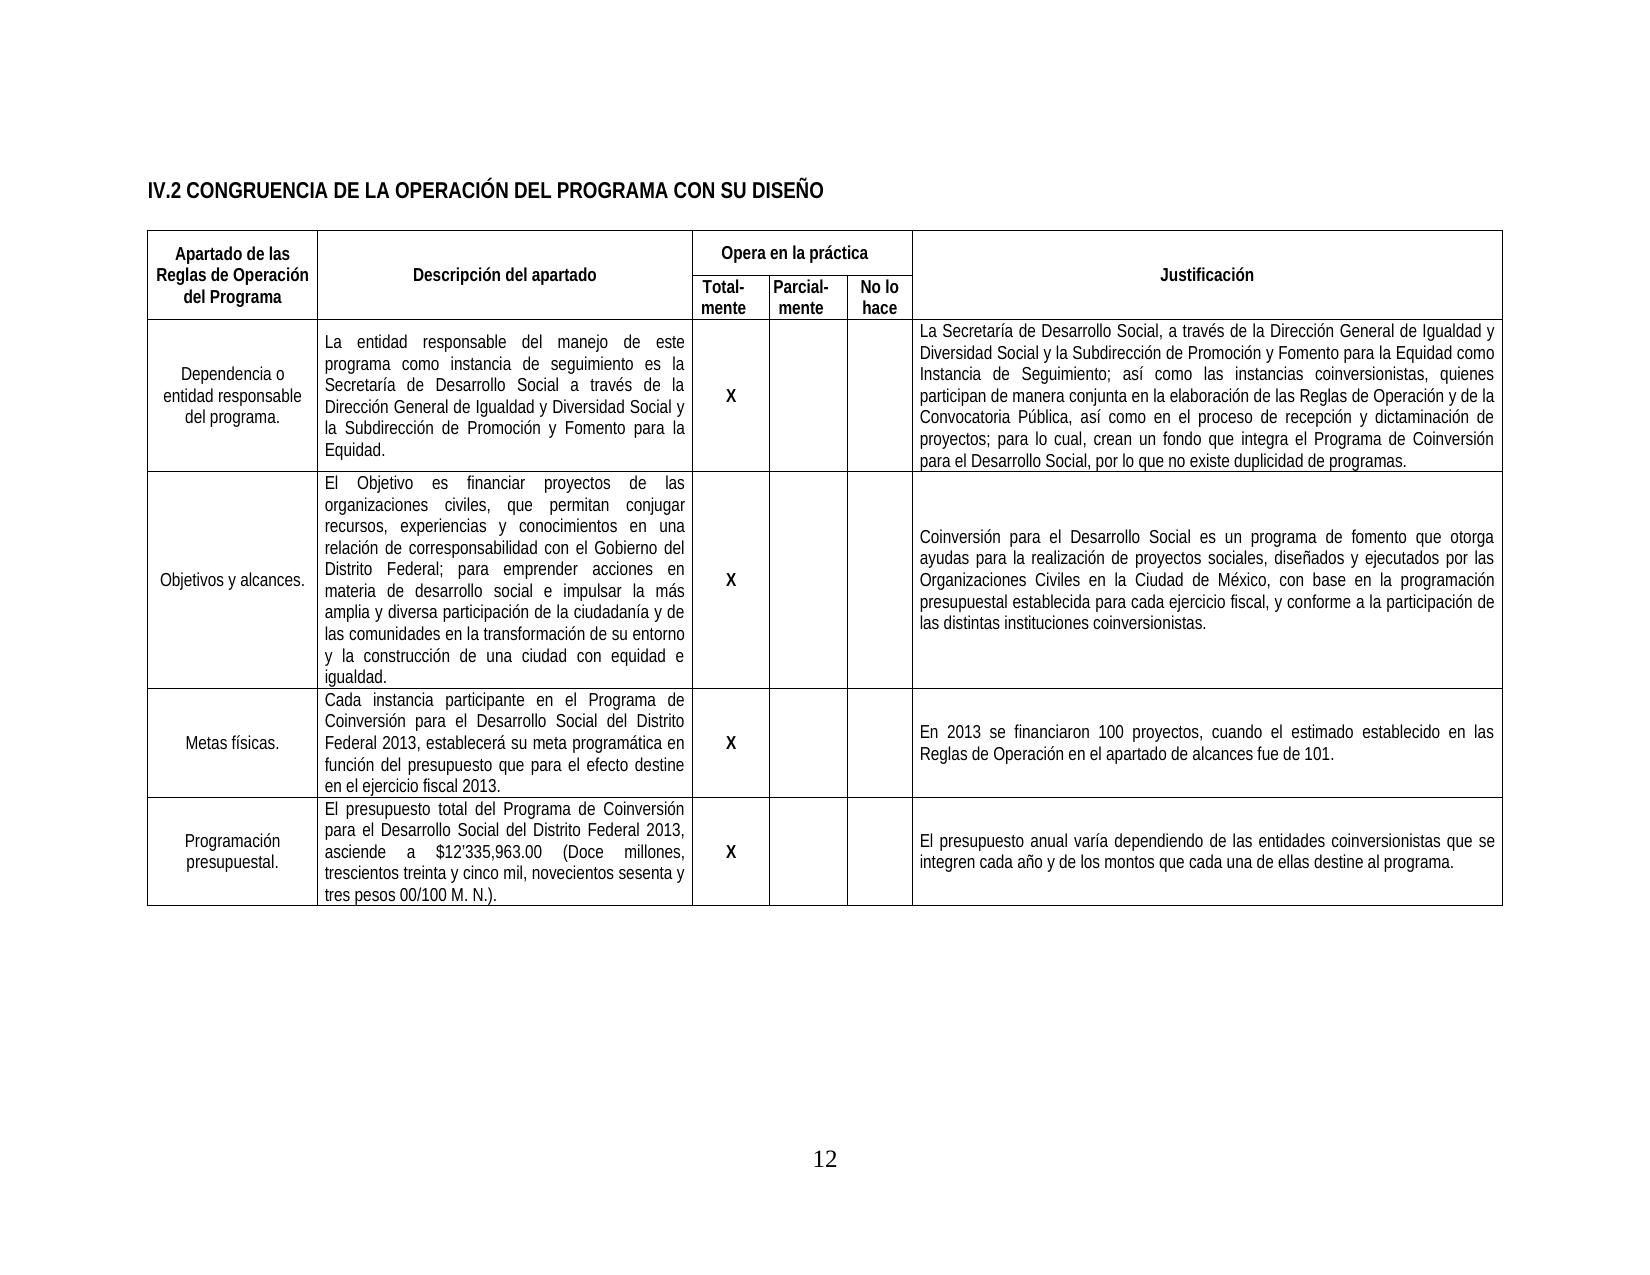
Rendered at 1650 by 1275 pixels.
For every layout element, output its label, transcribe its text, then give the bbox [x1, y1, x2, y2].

table_header Descripción del apartado [318, 231, 692, 319]
table_cell Metas físicas. [148, 689, 317, 797]
table_header Justificación [913, 231, 1502, 319]
table_cell La entidad responsable del manejo de este programa como instancia de seguimiento es la Secretaría de Desarrollo Social a través de la Dirección General de Igualdad y Diversidad Social y la Subdirección de Promoción y Fomento para la Equidad. [318, 320, 692, 471]
table_cell La Secretaría de Desarrollo Social, a través de la Dirección General de Igualdad y Diversidad Social y la Subdirección de Promoción y Fomento para la Equidad como Instancia de Seguimiento; así como las instancias coinversionistas, quienes participan de manera conjunta en la elaboración de las Reglas de Operación y de la Convocatoria Pública, así como en el proceso de recepción y dictaminación de proyectos; para lo cual, crean un fondo que integra el Programa de Coinversión para el Desarrollo Social, por lo que no existe duplicidad de programas. [913, 320, 1502, 471]
table_cell [848, 320, 912, 471]
table_cell X [693, 798, 769, 905]
table_header Opera en la práctica [693, 231, 912, 275]
table_header Apartado de las Reglas de Operación del Programa [148, 231, 317, 319]
table_cell [848, 472, 912, 688]
table_cell [770, 798, 847, 905]
table_cell [848, 798, 912, 905]
table_cell El Objetivo es financiar proyectos de las organizaciones civiles, que permitan conjugar recursos, experiencias y conocimientos en una relación de corresponsabilidad con el Gobierno del Distrito Federal; para emprender acciones en materia de desarrollo social e impulsar la más amplia y diversa participación de la ciudadanía y de las comunidades en la transformación de su entorno y la construcción de una ciudad con equidad e igualdad. [318, 472, 692, 688]
table_cell Total- mente [693, 276, 769, 319]
table_cell X [693, 689, 769, 797]
table_cell [770, 472, 847, 688]
table_cell Dependencia o entidad responsable del programa. [148, 320, 317, 471]
table_cell No lo hace [848, 276, 912, 319]
table_cell Programación presupuestal. [148, 798, 317, 905]
table_cell [770, 320, 847, 471]
table_cell X [693, 320, 769, 471]
table_cell El presupuesto anual varía dependiendo de las entidades coinversionistas que se integren cada año y de los montos que cada una de ellas destine al programa. [913, 798, 1502, 905]
table_cell El presupuesto total del Programa de Coinversión para el Desarrollo Social del Distrito Federal 2013, asciende a $12’335,963.00 (Doce millones, trescientos treinta y cinco mil, novecientos sesenta y tres pesos 00/100 M. N.). [318, 798, 692, 905]
table_cell Objetivos y alcances. [148, 472, 317, 688]
table_cell Cada instancia participante en el Programa de Coinversión para el Desarrollo Social del Distrito Federal 2013, establecerá su meta programática en función del presupuesto que para el efecto destine en el ejercicio fiscal 2013. [318, 689, 692, 797]
table_cell [770, 689, 847, 797]
table_cell Coinversión para el Desarrollo Social es un programa de fomento que otorga ayudas para la realización de proyectos sociales, diseñados y ejecutados por las Organizaciones Civiles en la Ciudad de México, con base en la programación presupuestal establecida para cada ejercicio fiscal, y conforme a la participación de las distintas instituciones coinversionistas. [913, 472, 1502, 688]
table_cell [848, 689, 912, 797]
table_cell X [693, 472, 769, 688]
text IV.2 CONGRUENCIA DE LA OPERACIÓN DEL PROGRAMA CON SU DISEÑO [148, 177, 1502, 203]
table_cell En 2013 se financiaron 100 proyectos, cuando el estimado establecido en las Reglas de Operación en el apartado de alcances fue de 101. [913, 689, 1502, 797]
table_cell Parcial- mente [770, 276, 847, 319]
